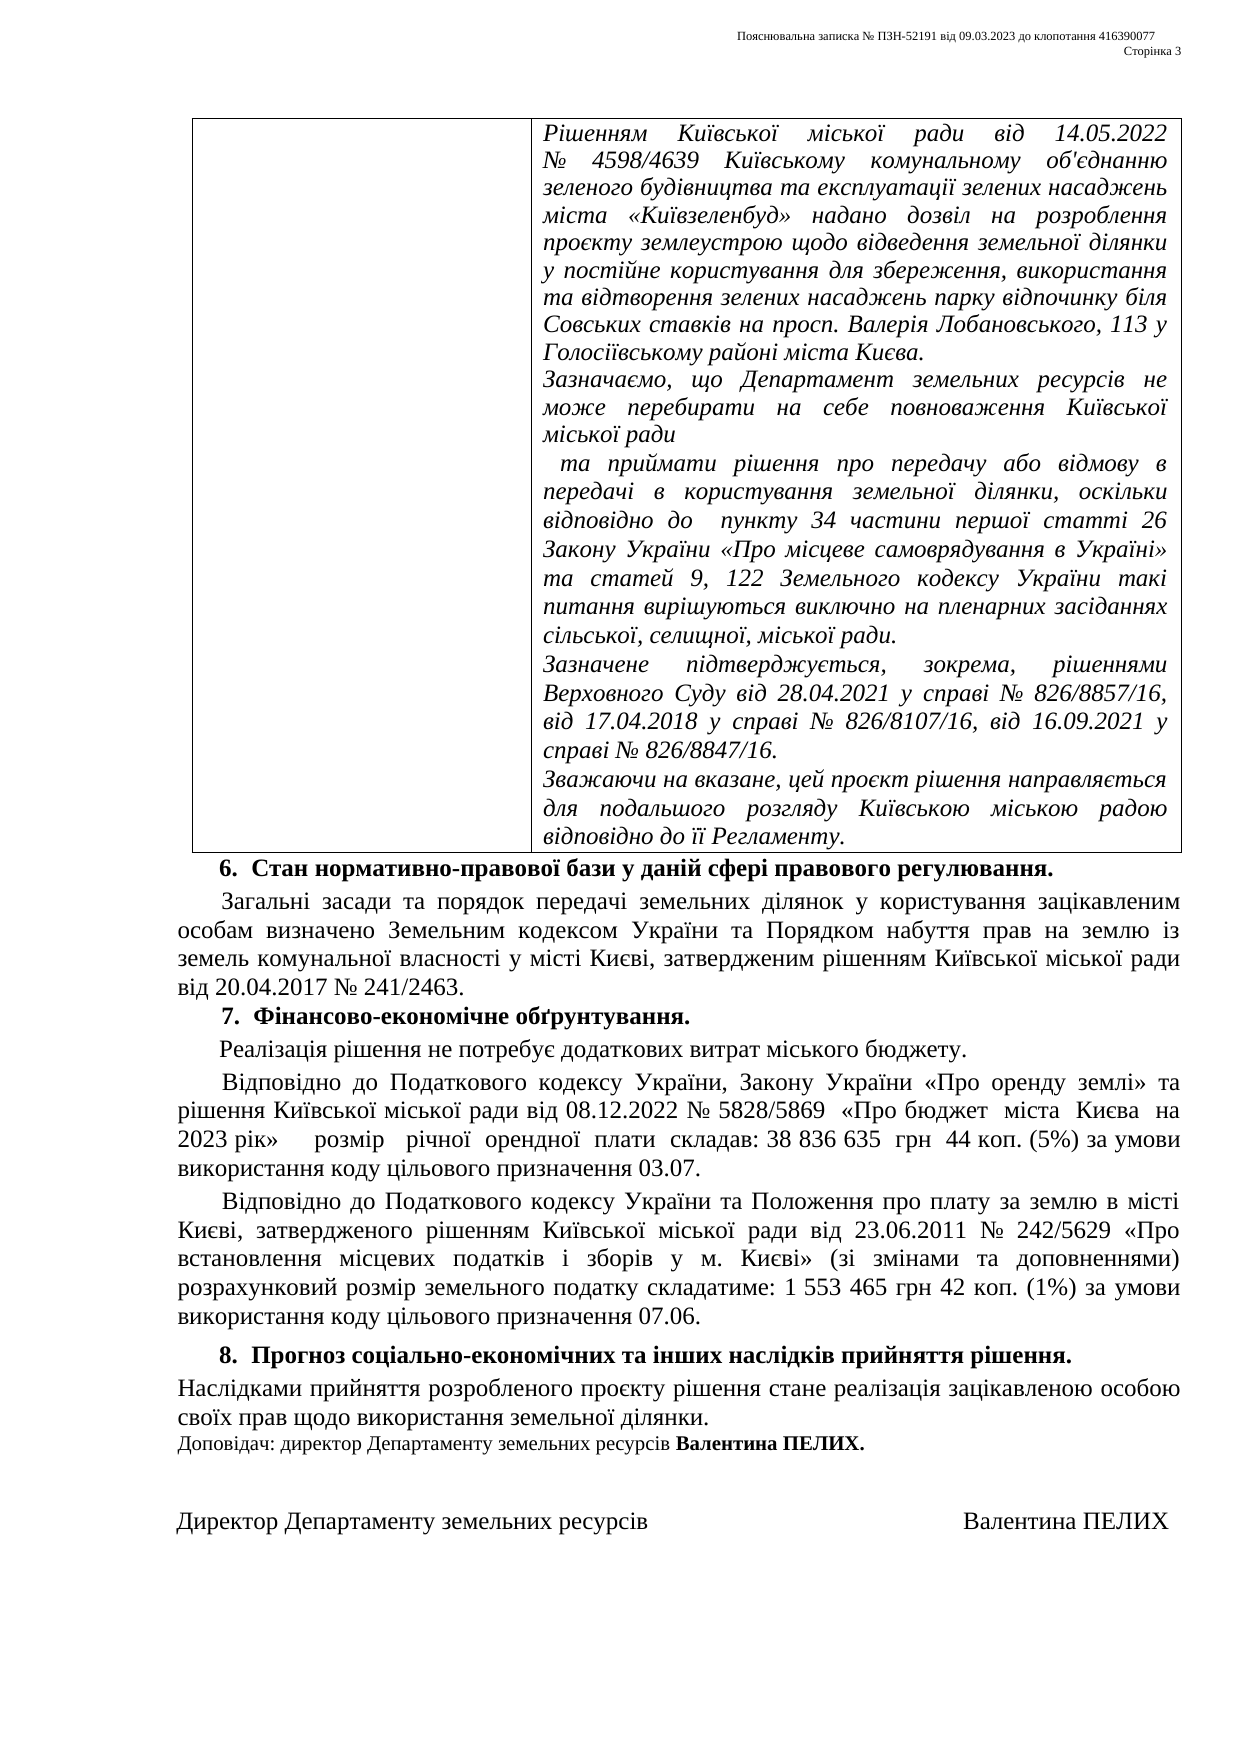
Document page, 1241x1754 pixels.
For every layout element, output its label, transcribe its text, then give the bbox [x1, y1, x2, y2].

text Реалізація рішення не потребує додаткових витрат міського бюджету. [219, 1034, 1181, 1063]
text Наслідками прийняття розробленого проєкту рішення стане реалізація зацікавленою особою своїх прав щодо використання земельної ділянки. [177, 1373, 1181, 1431]
table_cell Рішенням Київської міської ради від 14.05.2022 № 4598/4639 Київському комунальному об'єднанню зеленого будівництва та експлуатації зелених насаджень міста «Київзеленбуд» надано дозвіл на розроблення проєкту землеустрою щодо відведення земельної ділянки у постійне користування для збереження, використання та відтворення зелених насаджень парку відпочинку біля Совських ставків на просп. Валерія Лобановського, 113 у Голосіївському районі міста Києва. Зазначаємо, що Департамент земельних ресурсів не може перебирати на себе повноваження Київської міської ради та приймати рішення про передачу або відмову в передачі в користування земельної ділянки, оскільки відповідно до пункту 34 частини першої статті 26 Закону України «Про місцеве самоврядування в Україні» та статей 9, 122 Земельного кодексу України такі питання вирішуються виключно на пленарних засіданнях сільської, селищної, міської ради. Зазначене підтверджується, зокрема, рішеннями Верховного Суду від 28.04.2021 у справі № 826/8857/16, від 17.04.2018 у справі № 826/8107/16, від 16.09.2021 у справі № 826/8847/16. Зважаючи на вказане, цей проєкт рішення направляється для подальшого розгляду Київською міською радою відповідно до її Регламенту. [532, 119, 1181, 852]
text Відповідно до Податкового кодексу України та Положення про плату за землю в місті Києві, затвердженого рішенням Київської міської ради від 23.06.2011 № 242/5629 «Про встановлення місцевих податків і зборів у м. Києві» (зі змінами та доповненнями) розрахунковий розмір земельного податку складатиме: 1 553 465 грн 42 коп. (1%) за умови використання коду цільового призначення 07.06. [177, 1186, 1181, 1330]
text Доповідач: директор Департаменту земельних ресурсів Валентина ПЕЛИХ. [177, 1431, 1181, 1455]
list Фінансово-економічне обґрунтування. [177, 1001, 1181, 1030]
list Стан нормативно-правової бази у даній сфері правового регулювання. [177, 853, 1181, 882]
table_header Директор Департаменту земельних ресурсів [177, 1508, 679, 1577]
table_header Валентина ПЕЛИХ [679, 1508, 1180, 1577]
text Загальні засади та порядок передачі земельних ділянок у користування зацікавленим особам визначено Земельним кодексом України та Порядком набуття прав на землю із земель комунальної власності у місті Києві, затвердженим рішенням Київської міської ради від 20.04.2017 № 241/2463. [177, 886, 1181, 1001]
list Прогноз соціально-економічних та інших наслідків прийняття рішення. [177, 1340, 1181, 1369]
table_cell [193, 119, 531, 852]
text Відповідно до Податкового кодексу України, Закону України «Про оренду землі» та рішення Київської міської ради від 08.12.2022 № 5828/5869 «Про бюджет міста Києва на 2023 рік» розмір річної орендної плати складав: 38 836 635 грн 44 коп. (5%) за умови використання коду цільового призначення 03.07. [177, 1067, 1181, 1182]
